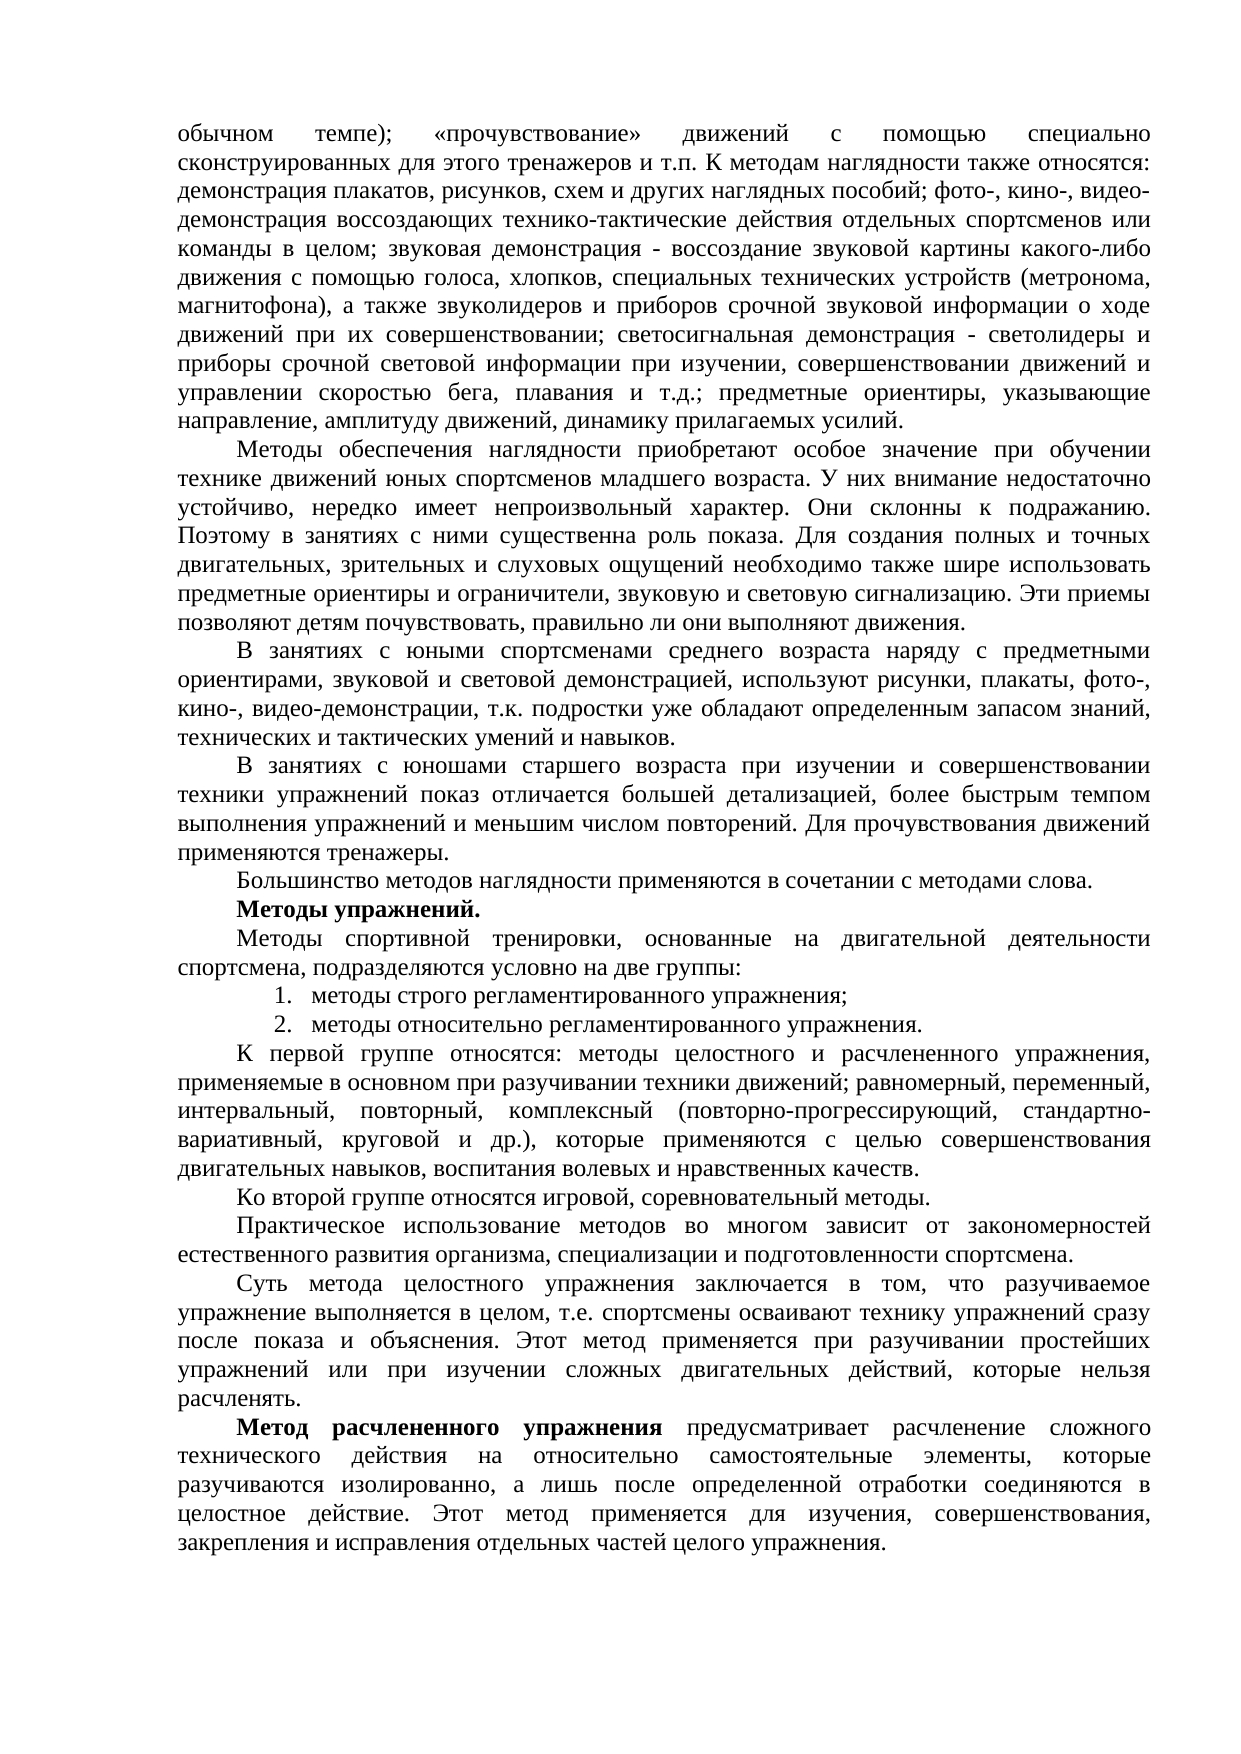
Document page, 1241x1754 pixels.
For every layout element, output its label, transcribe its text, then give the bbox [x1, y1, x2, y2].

list методы относительно регламентированного упражнения. [274, 1009, 1152, 1038]
text В занятиях с юными спортсменами среднего возраста наряду с предметными ориентирами, звуковой и световой демонстрацией, используют рисунки, плакаты, фото-, кино-, видео-демонстрации, т.к. подростки уже обладают определенным запасом знаний, технических и тактических умений и навыков. [177, 636, 1152, 751]
text Методы упражнений. [177, 894, 1152, 923]
text Методы обеспечения наглядности приобретают особое значение при обучении технике движений юных спортсменов младшего возраста. У них внимание недостаточно устойчиво, нередко имеет непроизвольный характер. Они склонны к подражанию. Поэтому в занятиях с ними существенна роль показа. Для создания полных и точных двигательных, зрительных и слуховых ощущений необходимо также шире использовать предметные ориентиры и ограничители, звуковую и световую сигнализацию. Эти приемы позволяют детям почувствовать, правильно ли они выполняют движения. [177, 434, 1152, 636]
text Практическое использование методов во многом зависит от закономерностей естественного развития организма, специализации и подготовленности спортсмена. [177, 1211, 1152, 1268]
text Суть метода целостного упражнения заключается в том, что разучиваемое упражнение выполняется в целом, т.е. спортсмены осваивают технику упражнений сразу после показа и объяснения. Этот метод применяется при разучивании простейших упражнений или при изучении сложных двигательных действий, которые нельзя расчленять. [177, 1268, 1152, 1412]
text К первой группе относятся: методы целостного и расчлененного упражнения, применяемые в основном при разучивании техники движений; равномерный, переменный, интервальный, повторный, комплексный (повторно-прогрессирующий, стандартно-вариативный, круговой и др.), которые применяются с целью совершенствования двигательных навыков, воспитания волевых и нравственных качеств. [177, 1038, 1152, 1182]
list методы строго регламентированного упражнения; [274, 981, 1152, 1009]
text Большинство методов наглядности применяются в сочетании с методами слова. [177, 866, 1152, 894]
text Ко второй группе относятся игровой, соревновательный методы. [177, 1182, 1152, 1211]
text Методы спортивной тренировки, основанные на двигательной деятельности спортсмена, подразделяются условно на две группы: [177, 923, 1152, 981]
text В занятиях с юношами старшего возраста при изучении и совершенствовании техники упражнений показ отличается большей детализацией, более быстрым темпом выполнения упражнений и меньшим числом повторений. Для прочувствования движений применяются тренажеры. [177, 751, 1152, 866]
text Метод расчлененного упражнения предусматривает расчленение сложного технического действия на относительно самостоятельные элементы, которые разучиваются изолированно, а лишь после определенной отработки соединяются в целостное действие. Этот метод применяется для изучения, совершенствования, закрепления и исправления отдельных частей целого упражнения. [177, 1412, 1152, 1556]
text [177, 118, 1152, 434]
